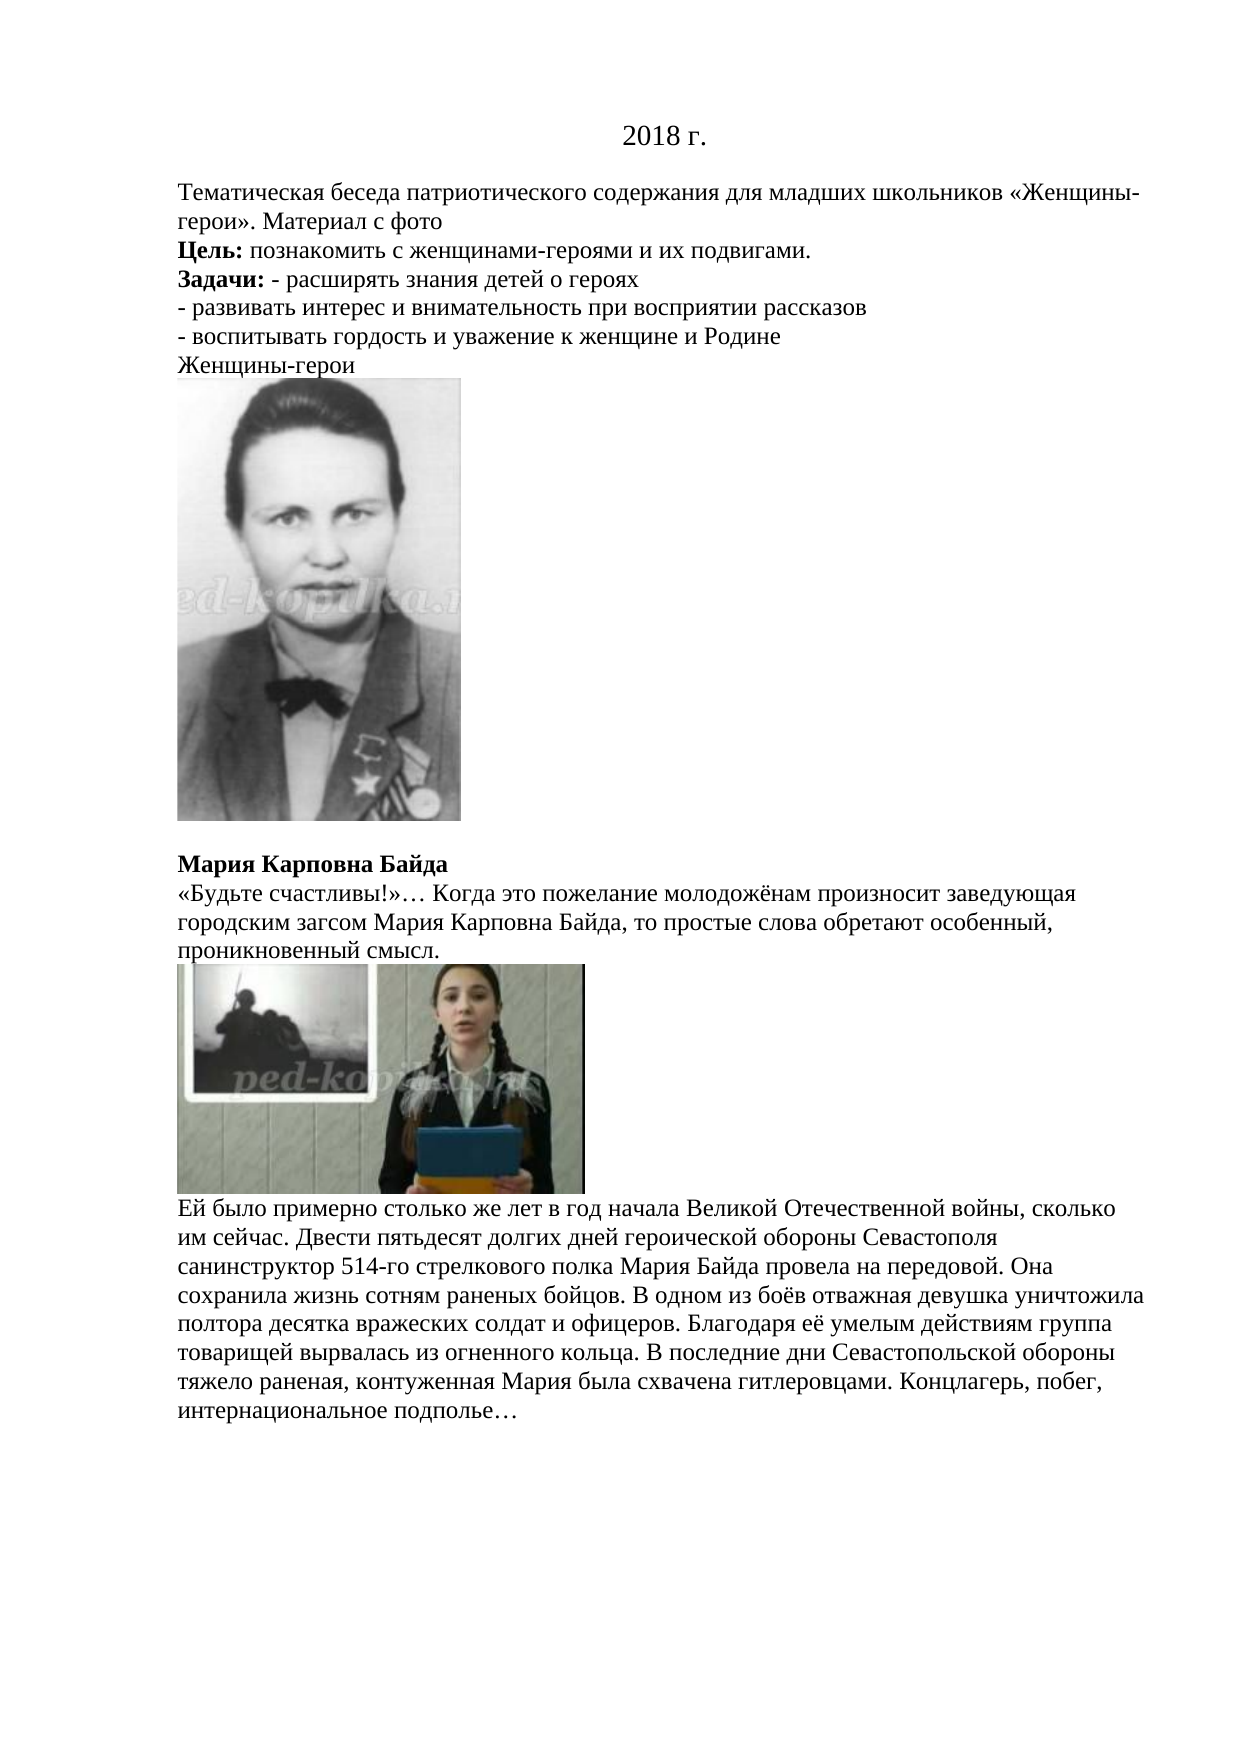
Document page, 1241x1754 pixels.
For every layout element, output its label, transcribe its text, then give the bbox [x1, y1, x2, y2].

text Цель: познакомить с женщинами-героями и их подвигами. Задачи: - расширять знания детей о героях - развивать интерес и внимательность при восприятии рассказов - воспитывать гордость и уважение к женщине и Родине [177, 235, 1152, 350]
picture [177, 378, 461, 821]
text Женщины-герои [177, 350, 1152, 379]
text 2018 г. [177, 118, 1152, 152]
picture [177, 964, 585, 1194]
text Ей было примерно столько же лет в год начала Великой Отечественной войны, сколько им сейчас. Двести пятьдесят долгих дней героической обороны Севастополя санинструктор 514-го стрелкового полка Мария Байда провела на передовой. Она сохранила жизнь сотням раненых бойцов. В одном из боёв отважная девушка уничтожила полтора десятка вражеских солдат и офицеров. Благодаря её умелым действиям группа товарищей вырвалась из огненного кольца. В последние дни Севастопольской обороны тяжело раненая, контуженная Мария была схвачена гитлеровцами. Концлагерь, побег, интернациональное подполье… [177, 1193, 1152, 1423]
text Тематическая беседа патриотического содержания для младших школьников «Женщины- герои». Материал с фото [177, 177, 1152, 235]
text Мария Карповна Байда «Будьте счастливы!»… Когда это пожелание молодожёнам произносит заведующая городским загсом Мария Карповна Байда, то простые слова обретают особенный, проникновенный смысл. [177, 821, 1152, 964]
